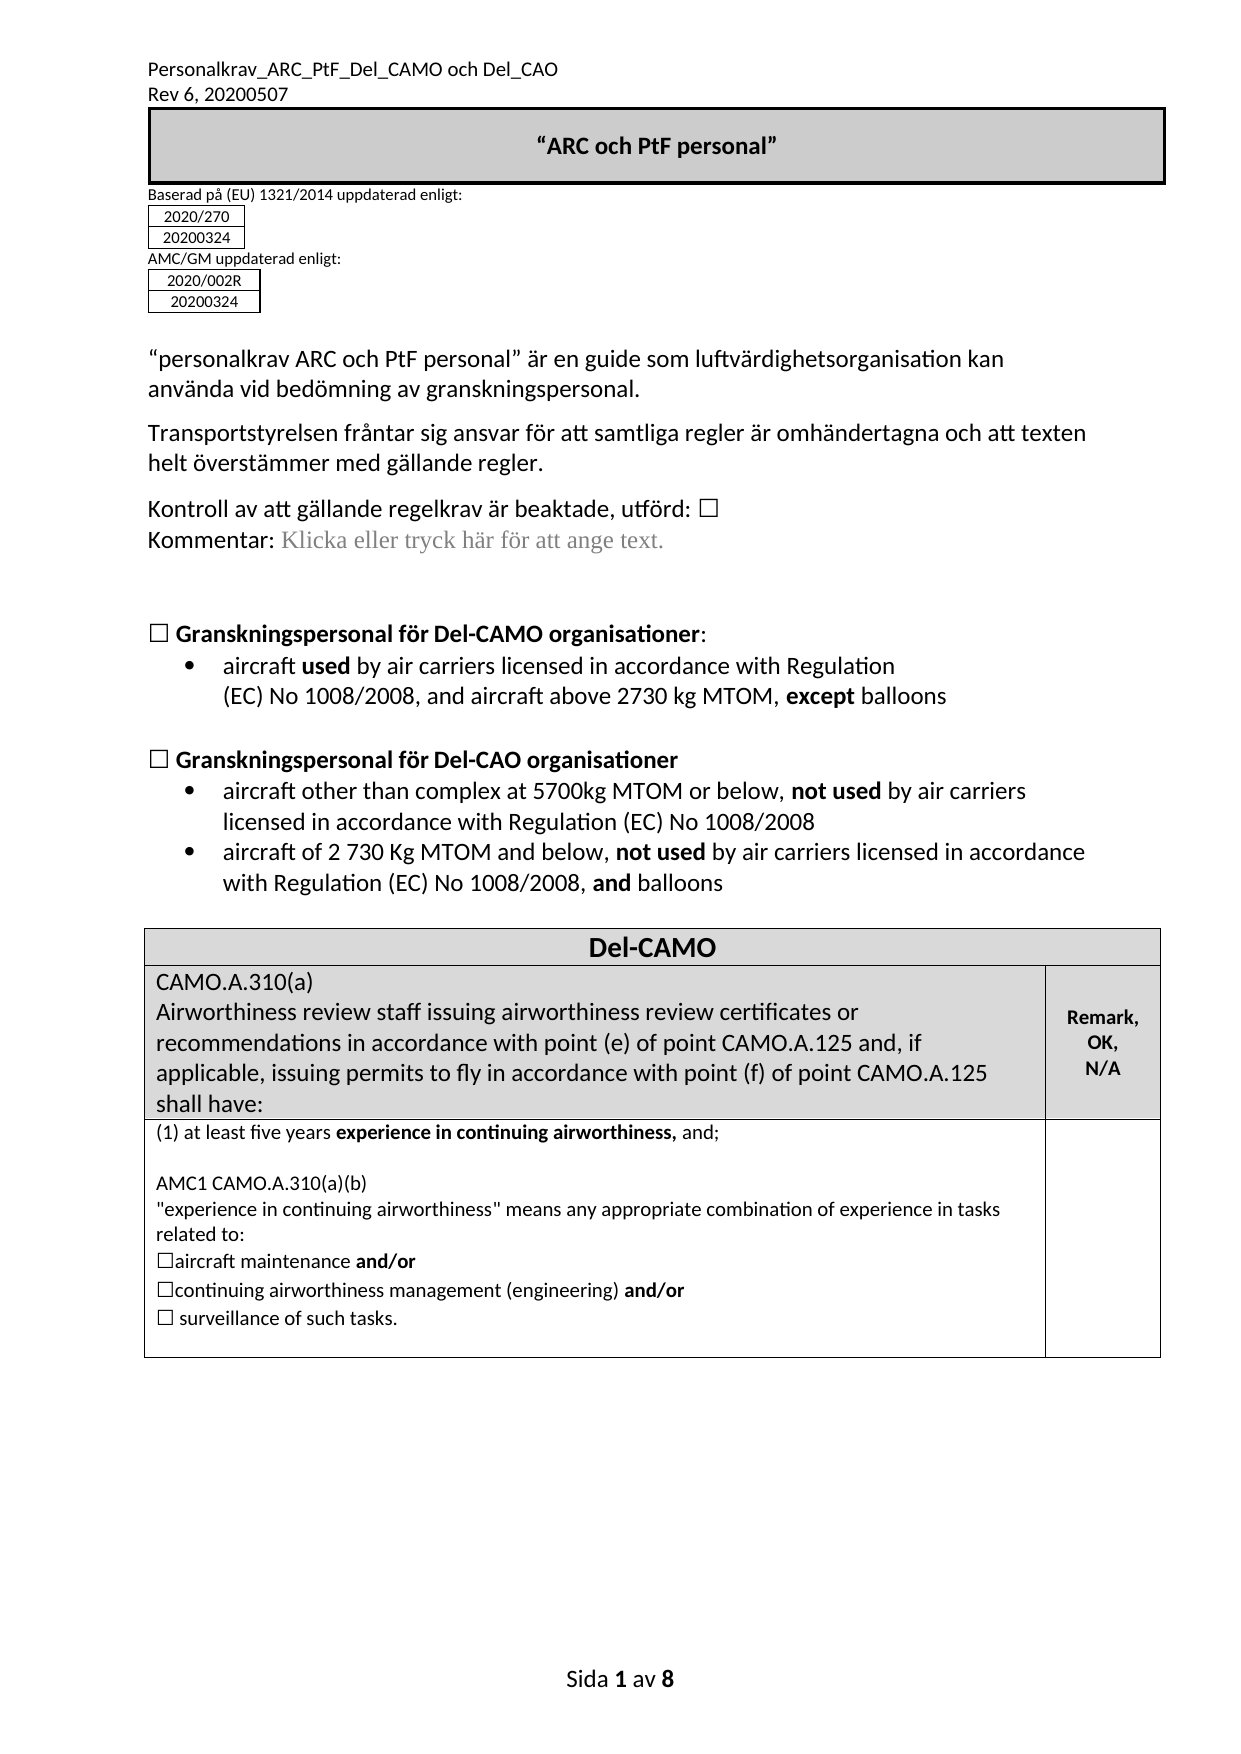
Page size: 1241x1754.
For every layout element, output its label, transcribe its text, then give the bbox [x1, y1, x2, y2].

text Granskningspersonal för Del-CAMO organisationer: [148, 616, 1093, 650]
table_header Del-CAMO [145, 929, 1160, 965]
table_cell [1046, 1120, 1160, 1357]
list aircraft used by air carriers licensed in accordance with Regulation (EC) No 1008/2008, and aircraft above 2730 kg MTOM, except balloons [185, 650, 1093, 711]
text AMC/GM uppdaterad enligt: [148, 248, 1093, 269]
table_header “ARC och PtF personal” [151, 110, 1163, 181]
text Kommentar: [148, 524, 1093, 555]
text Baserad på (EU) 1321/2014 uppdaterad enligt: [148, 185, 1093, 205]
table_header 2020/270 [149, 206, 244, 226]
table_cell Remark, OK, N/A [1046, 966, 1160, 1118]
text “personalkrav ARC och PtF personal” är en guide som luftvärdighetsorganisation kan använda vid bedömning av granskningspersonal. [148, 343, 1093, 404]
text Transportstyrelsen fråntar sig ansvar för att samtliga regler är omhändertagna och att texten helt överstämmer med gällande regler. [148, 417, 1093, 478]
table_header 2020/002R [149, 270, 259, 290]
list aircraft other than complex at 5700kg MTOM or below, not used by air carriers licensed in accordance with Regulation (EC) No 1008/2008 [185, 776, 1093, 837]
table_cell (1) at least five years experience in continuing airworthiness, and; AMC1 CAMO.A.310(a)(b) "experience in continuing airworthiness" means any appropriate combination of experience in tasks related to: aircraft maintenance and/or continuing airworthiness management (engineering) and/or surveillance of such tasks. [145, 1120, 1045, 1357]
list aircraft of 2 730 Kg MTOM and below, not used by air carriers licensed in accordance with Regulation (EC) No 1008/2008, and balloons [185, 837, 1093, 898]
table_cell 20200324 [149, 291, 259, 312]
table_cell 20200324 [149, 227, 244, 247]
text Kontroll av att gällande regelkrav är beaktade, utförd: [148, 490, 1093, 524]
table_cell CAMO.A.310(a) Airworthiness review staff issuing airworthiness review certificates or recommendations in accordance with point (e) of point CAMO.A.125 and, if applicable, issuing permits to fly in accordance with point (f) of point CAMO.A.125 shall have: [145, 966, 1045, 1118]
text Granskningspersonal för Del-CAO organisationer [148, 741, 1093, 776]
